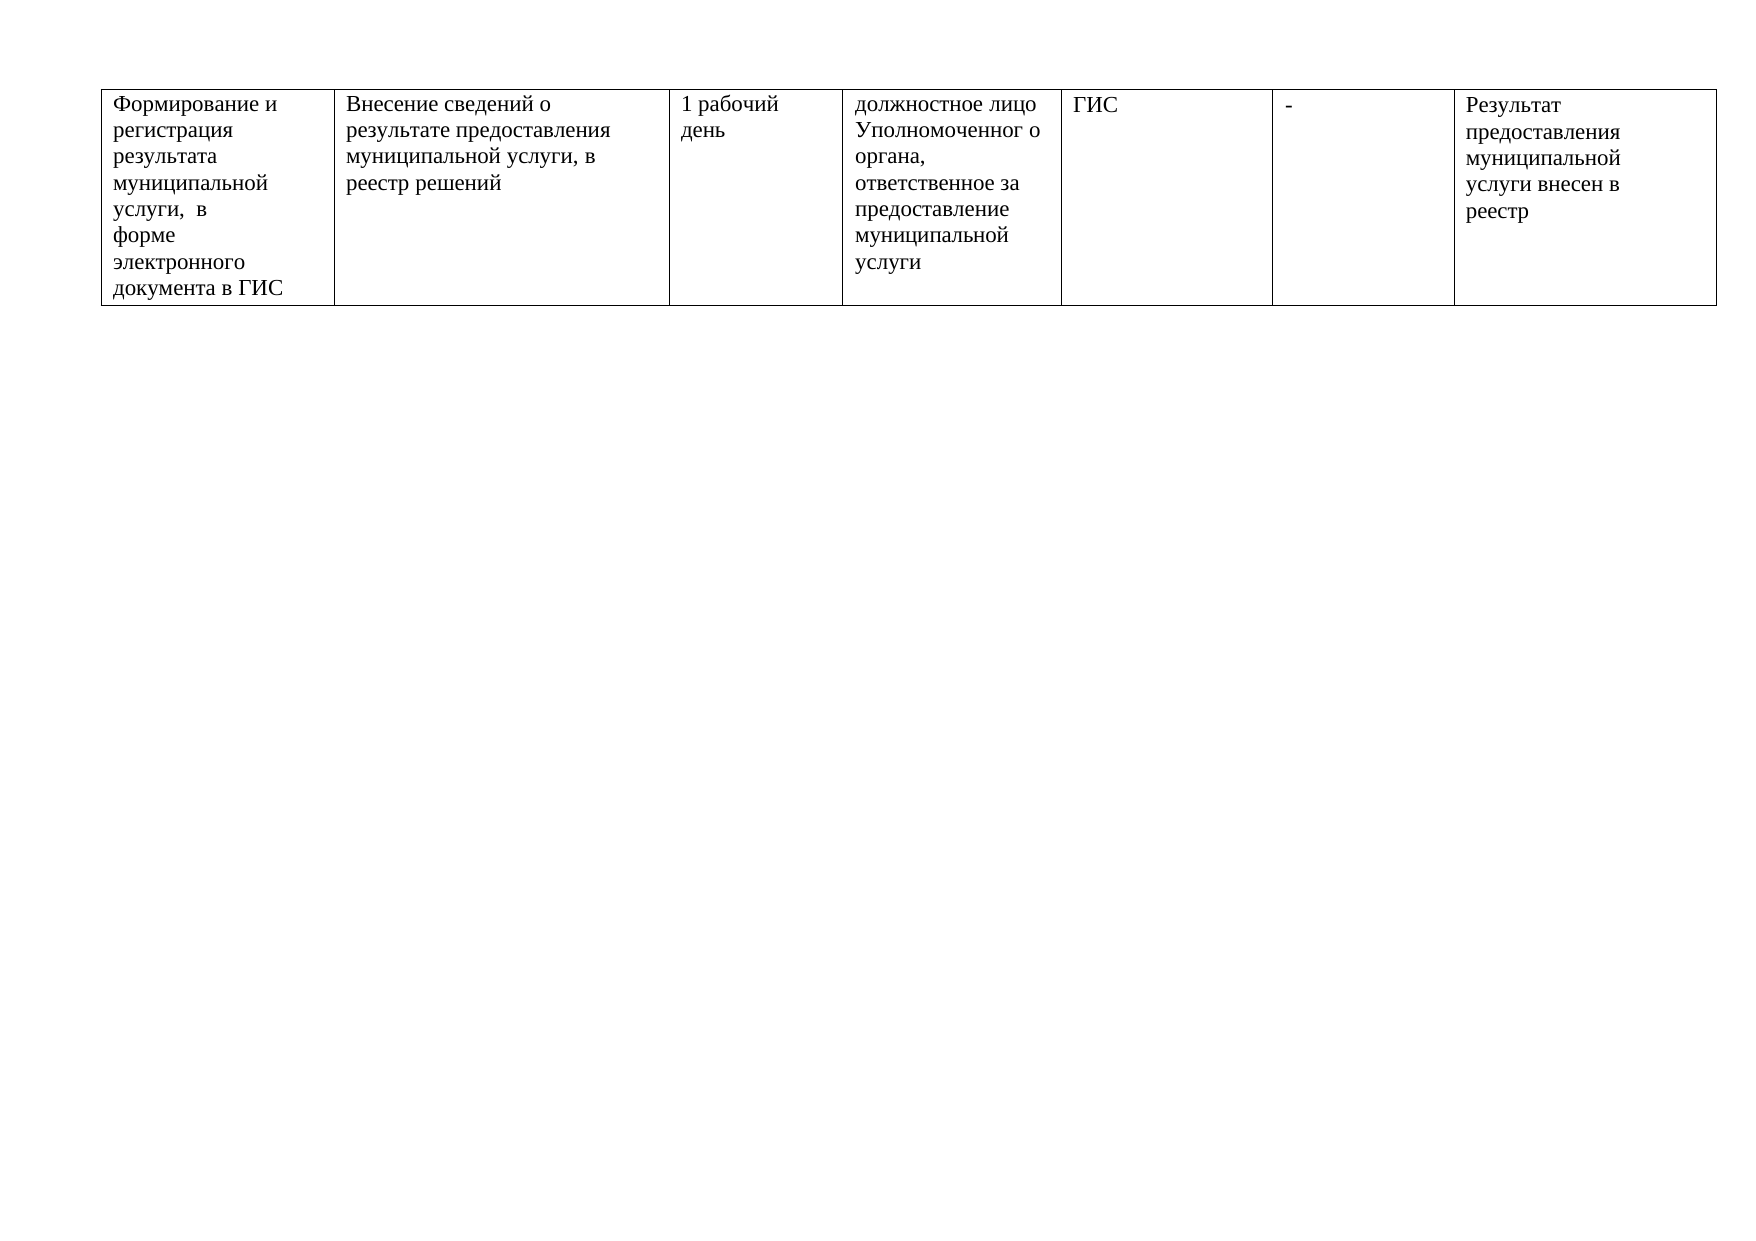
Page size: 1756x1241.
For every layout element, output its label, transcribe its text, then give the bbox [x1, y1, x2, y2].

table_cell Внесение сведений о результате предоставления муниципальной услуги, в реестр решений [335, 90, 669, 304]
table_cell 1 рабочий день [670, 90, 842, 304]
table_cell Формирование и регистрация результата муниципальной услуги, в форме электронного документа в ГИС [102, 90, 334, 304]
table_cell - [1273, 90, 1454, 304]
table_cell ГИС [1062, 90, 1272, 304]
table_cell Результат предоставления муниципальной услуги внесен в реестр [1455, 90, 1716, 304]
table_cell должностное лицо Уполномоченног о органа, ответственное за предоставление муниципальной услуги [843, 90, 1061, 304]
